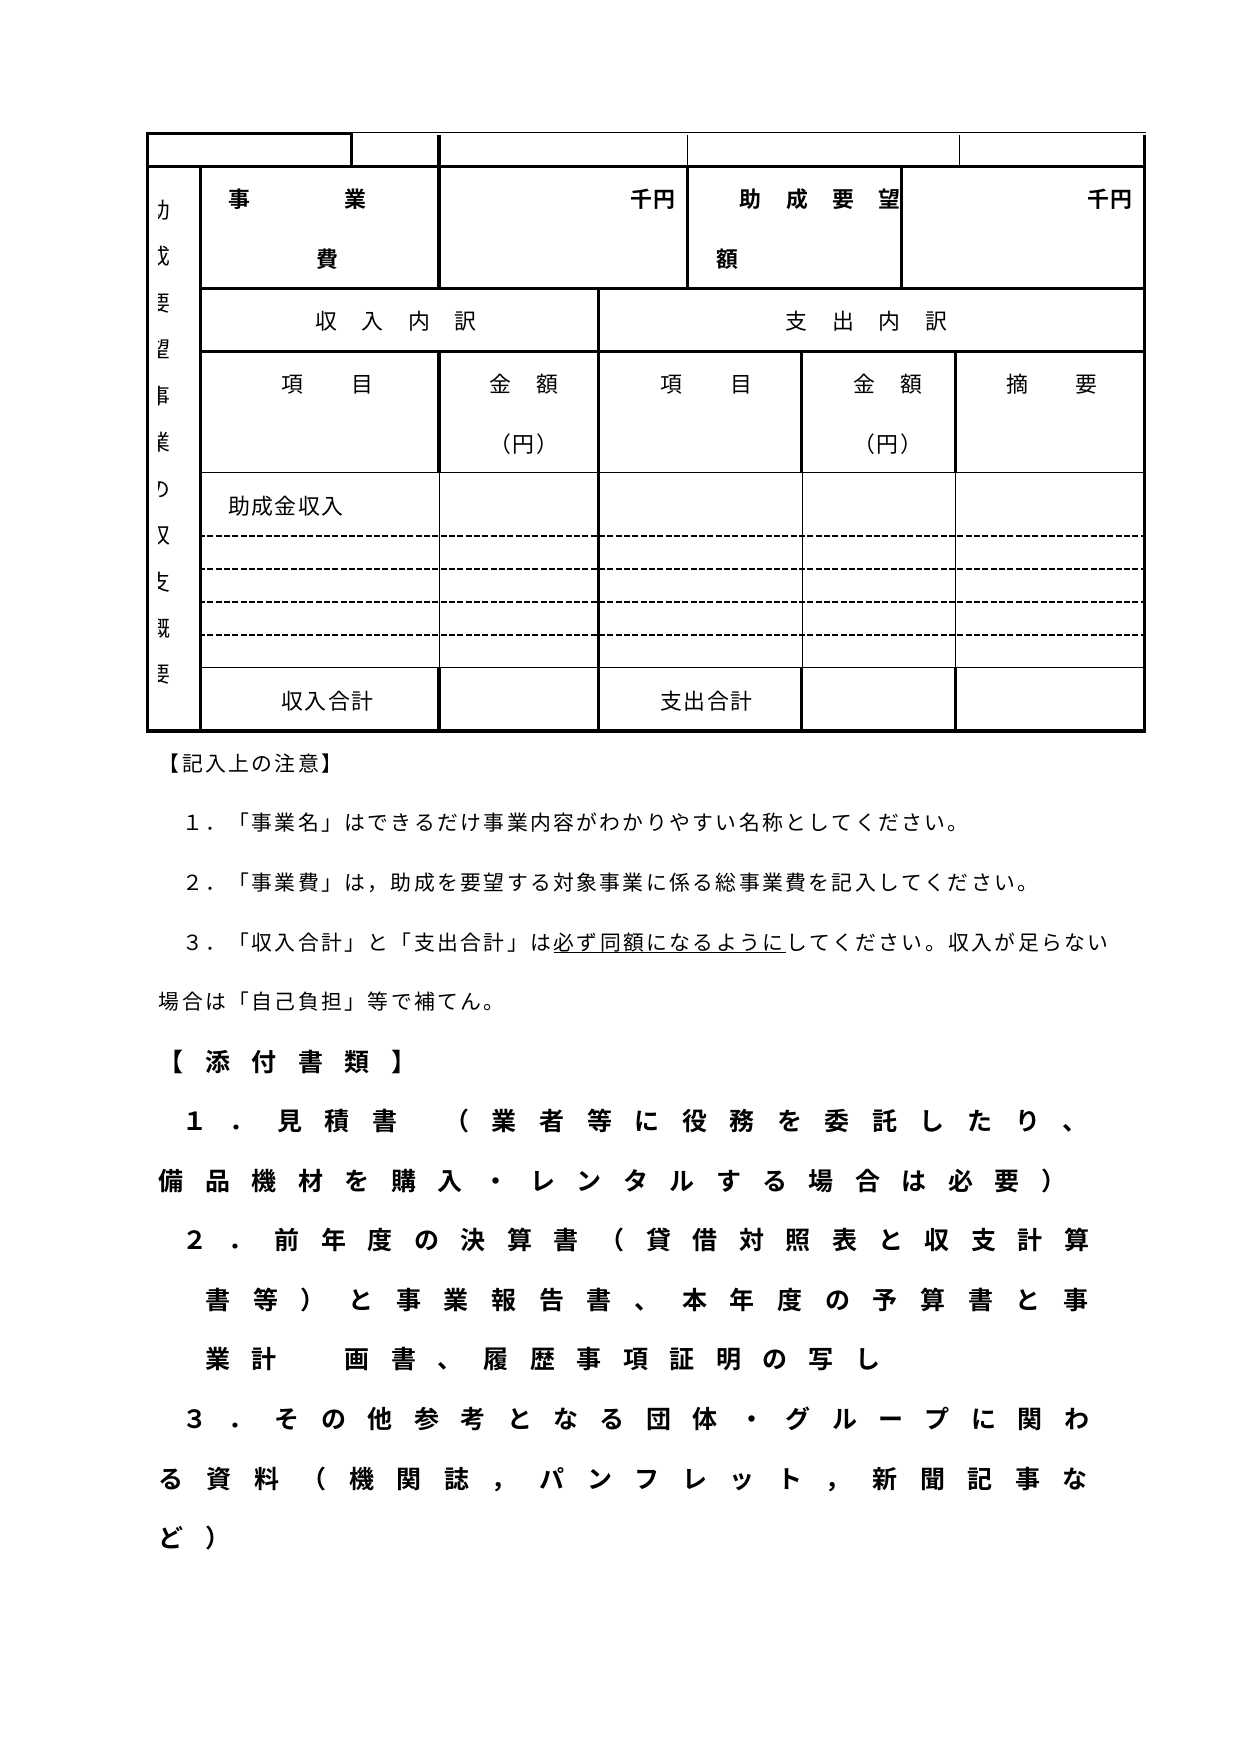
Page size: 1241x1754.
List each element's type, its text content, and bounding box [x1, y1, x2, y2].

table_cell [440, 473, 597, 535]
table_cell 支出合計 [600, 668, 800, 729]
table_cell 摘 要 [957, 353, 1143, 472]
table_cell 助成要望事業の収支概要 [149, 168, 199, 729]
table_cell 項 目 [202, 353, 437, 472]
table_cell [202, 634, 439, 667]
table_cell 項 目 [600, 353, 800, 472]
table_cell [440, 535, 597, 568]
table_cell [803, 601, 955, 634]
table_cell [202, 535, 439, 568]
table_cell 収入合計 [202, 668, 437, 729]
table_cell [440, 601, 597, 634]
table_cell [956, 634, 1143, 667]
text ３．「収入合計」と「支出合計」は必ず同額になるようにしてください。収入が足らない場合は「自己負担」等で補てん。 [159, 911, 1111, 1030]
table_cell [600, 568, 802, 601]
table_cell [600, 634, 802, 667]
text １．「事業名」はできるだけ事業内容がわかりやすい名称としてください。 [173, 792, 1111, 852]
table_cell 助成要望額 [689, 168, 900, 287]
table_cell [202, 568, 439, 601]
text ３．その他参考となる団体・グループに関わる資料（機関誌，パンフレット，新聞記事など） [159, 1388, 1111, 1567]
table_cell [957, 668, 1143, 729]
text ２．前年度の決算書（貸借対照表と収支計算書等）と事業報告書、本年度の予算書と事業計 画書、履歴事項証明の写し [174, 1209, 1111, 1388]
table_cell 金 額（円） [441, 353, 597, 472]
table_cell [202, 601, 439, 634]
table_cell 千円 [903, 168, 1143, 287]
text １．見積書 （業者等に役務を委託したり、備品機材を購入・レンタルする場合は必要） [159, 1090, 1111, 1209]
table_cell [803, 568, 955, 601]
table_cell [803, 473, 955, 535]
table_cell [956, 601, 1143, 634]
table_cell [803, 535, 955, 568]
table_cell [959, 133, 1145, 165]
table_cell [688, 133, 959, 165]
table_cell [353, 133, 439, 165]
table_cell 助成金収入 [202, 473, 439, 535]
text ２．「事業費」は，助成を要望する対象事業に係る総事業費を記入してください。 [159, 852, 1111, 911]
text 【記入上の注意】 [159, 733, 1111, 792]
table_cell 収入内訳 [202, 290, 597, 350]
table_cell [956, 473, 1143, 535]
table_cell [600, 535, 802, 568]
table_cell [803, 668, 954, 729]
table_cell [440, 568, 597, 601]
table_cell [956, 535, 1143, 568]
table_cell [439, 133, 687, 165]
table_cell [600, 601, 802, 634]
table_cell 事業費 [202, 168, 437, 287]
table_cell 支出内訳 [600, 290, 1143, 350]
text 【添付書類】 [159, 1030, 1111, 1090]
table_cell [956, 568, 1143, 601]
table_cell 千円 [441, 168, 686, 287]
table_cell [803, 634, 955, 667]
table_cell [440, 634, 597, 667]
table_cell [600, 473, 802, 535]
table_cell 金 額（円） [803, 353, 954, 472]
table_cell [441, 668, 597, 729]
